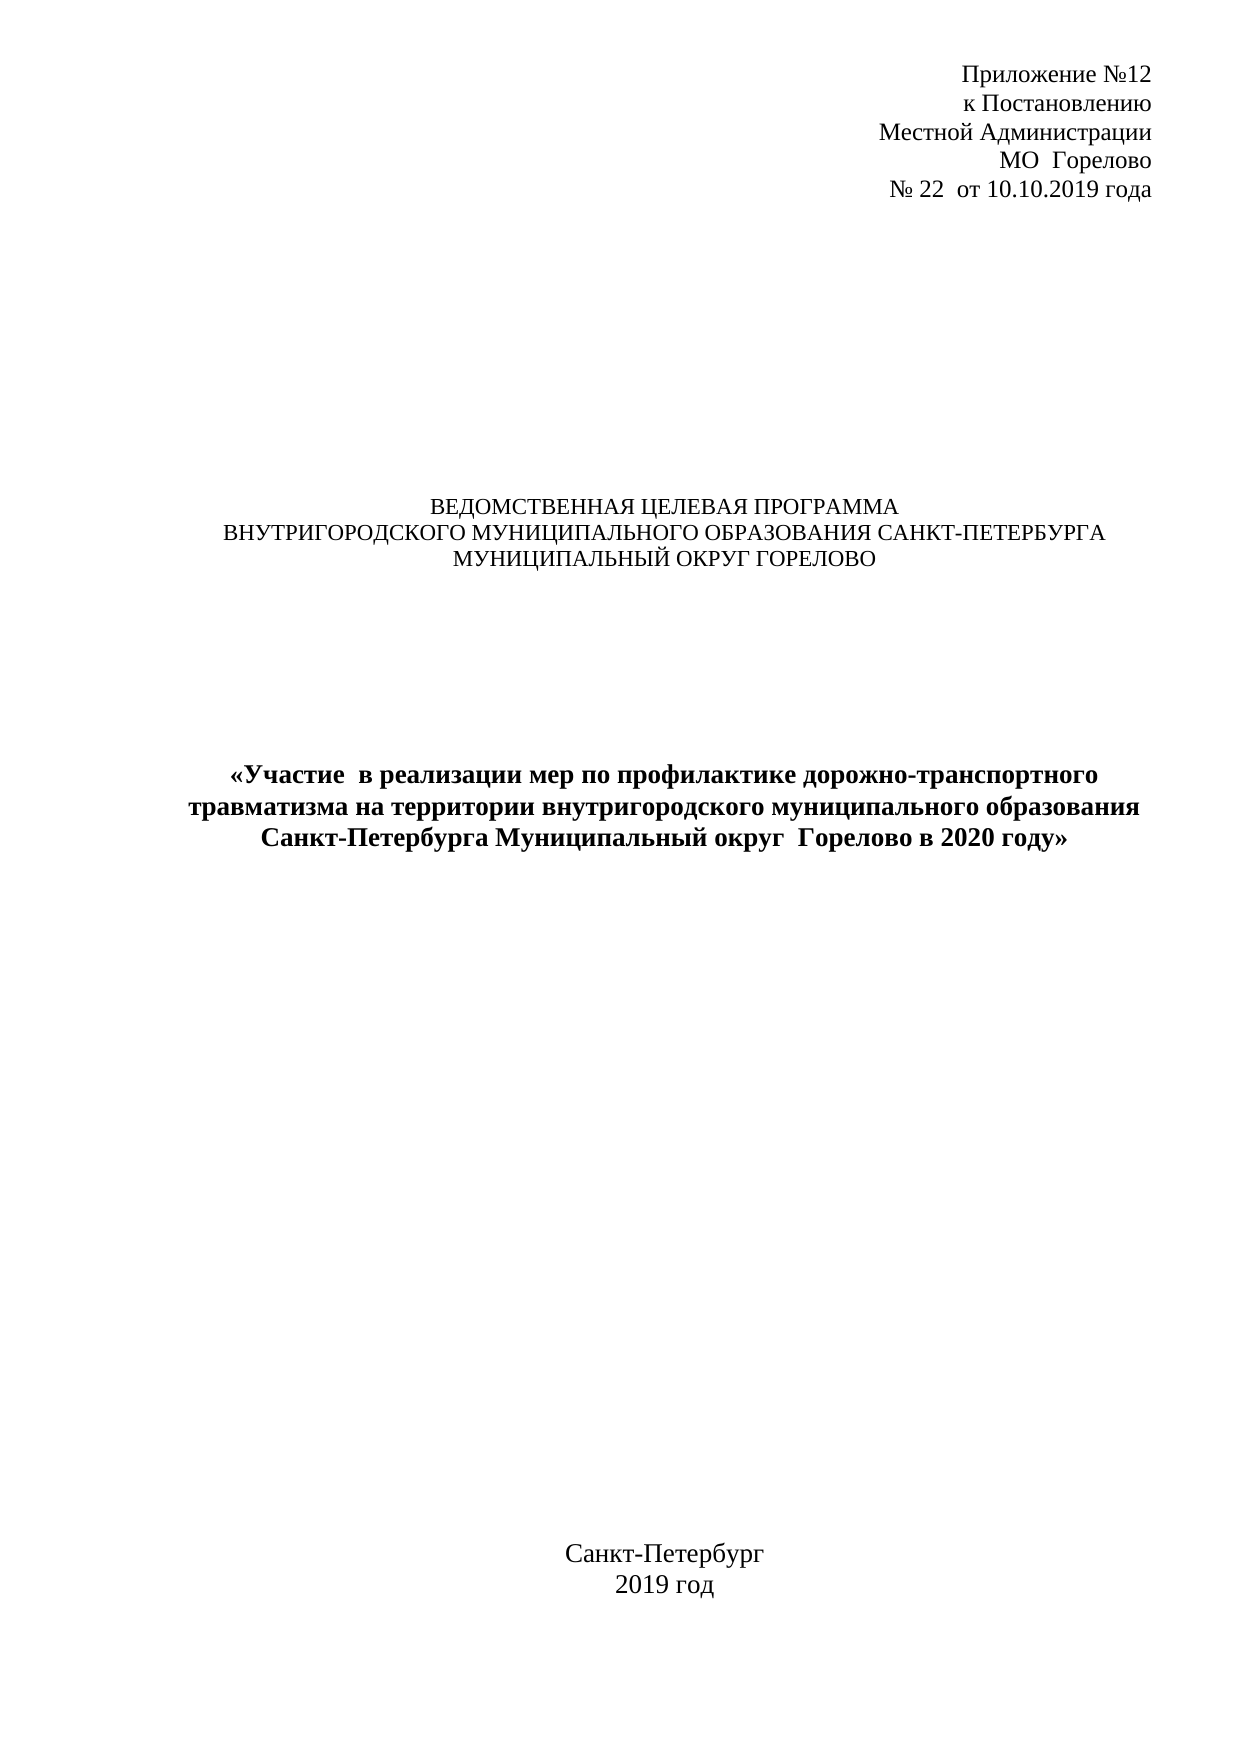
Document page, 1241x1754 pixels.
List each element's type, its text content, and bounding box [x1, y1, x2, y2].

text ВНУТРИГОРОДСКОГО МУНИЦИПАЛЬНОГО ОБРАЗОВАНИЯ САНКТ-ПЕТЕРБУРГА [177, 519, 1152, 545]
text «Участие в реализации мер по профилактике дорожно-транспортного травматизма на территории внутригородского муниципального образования Санкт-Петербурга Муниципальный округ Горелово в 2020 году» [177, 759, 1152, 852]
text Приложение №12 [177, 59, 1152, 88]
text № 22 от 10.10.2019 года [177, 174, 1152, 203]
text МУНИЦИПАЛЬНЫЙ ОКРУГ ГОРЕЛОВО [177, 545, 1152, 572]
text Санкт-Петербург [177, 1537, 1152, 1568]
text 2019 год [177, 1568, 1152, 1599]
text Местной Администрации [177, 117, 1152, 145]
text к Постановлению [177, 88, 1152, 117]
text ВЕДОМСТВЕННАЯ ЦЕЛЕВАЯ ПРОГРАММА [177, 493, 1152, 519]
text МО Горелово [177, 145, 1152, 174]
